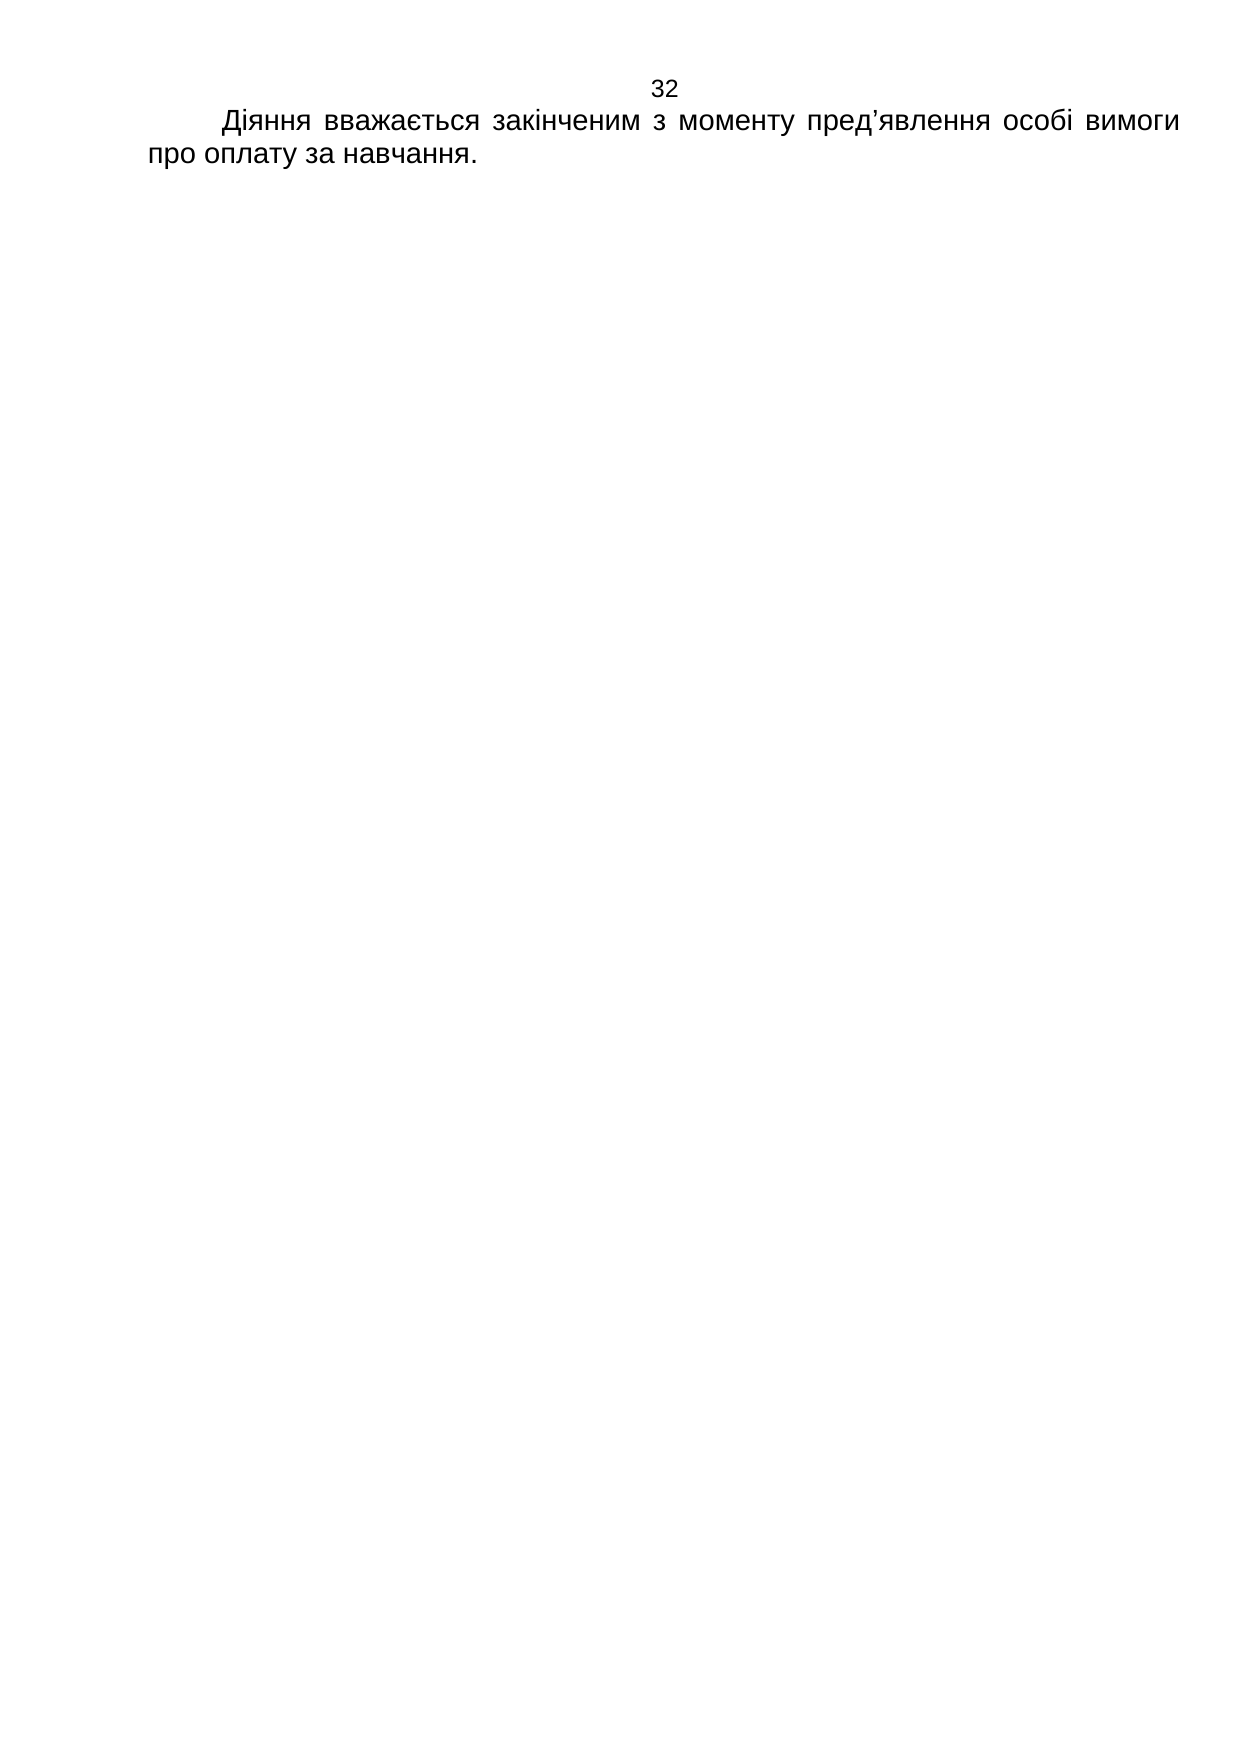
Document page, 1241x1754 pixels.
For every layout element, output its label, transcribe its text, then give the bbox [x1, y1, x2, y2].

text Діяння вважається закінченим з моменту пред’явлення особі вимоги про оплату за навчання. [148, 103, 1181, 170]
